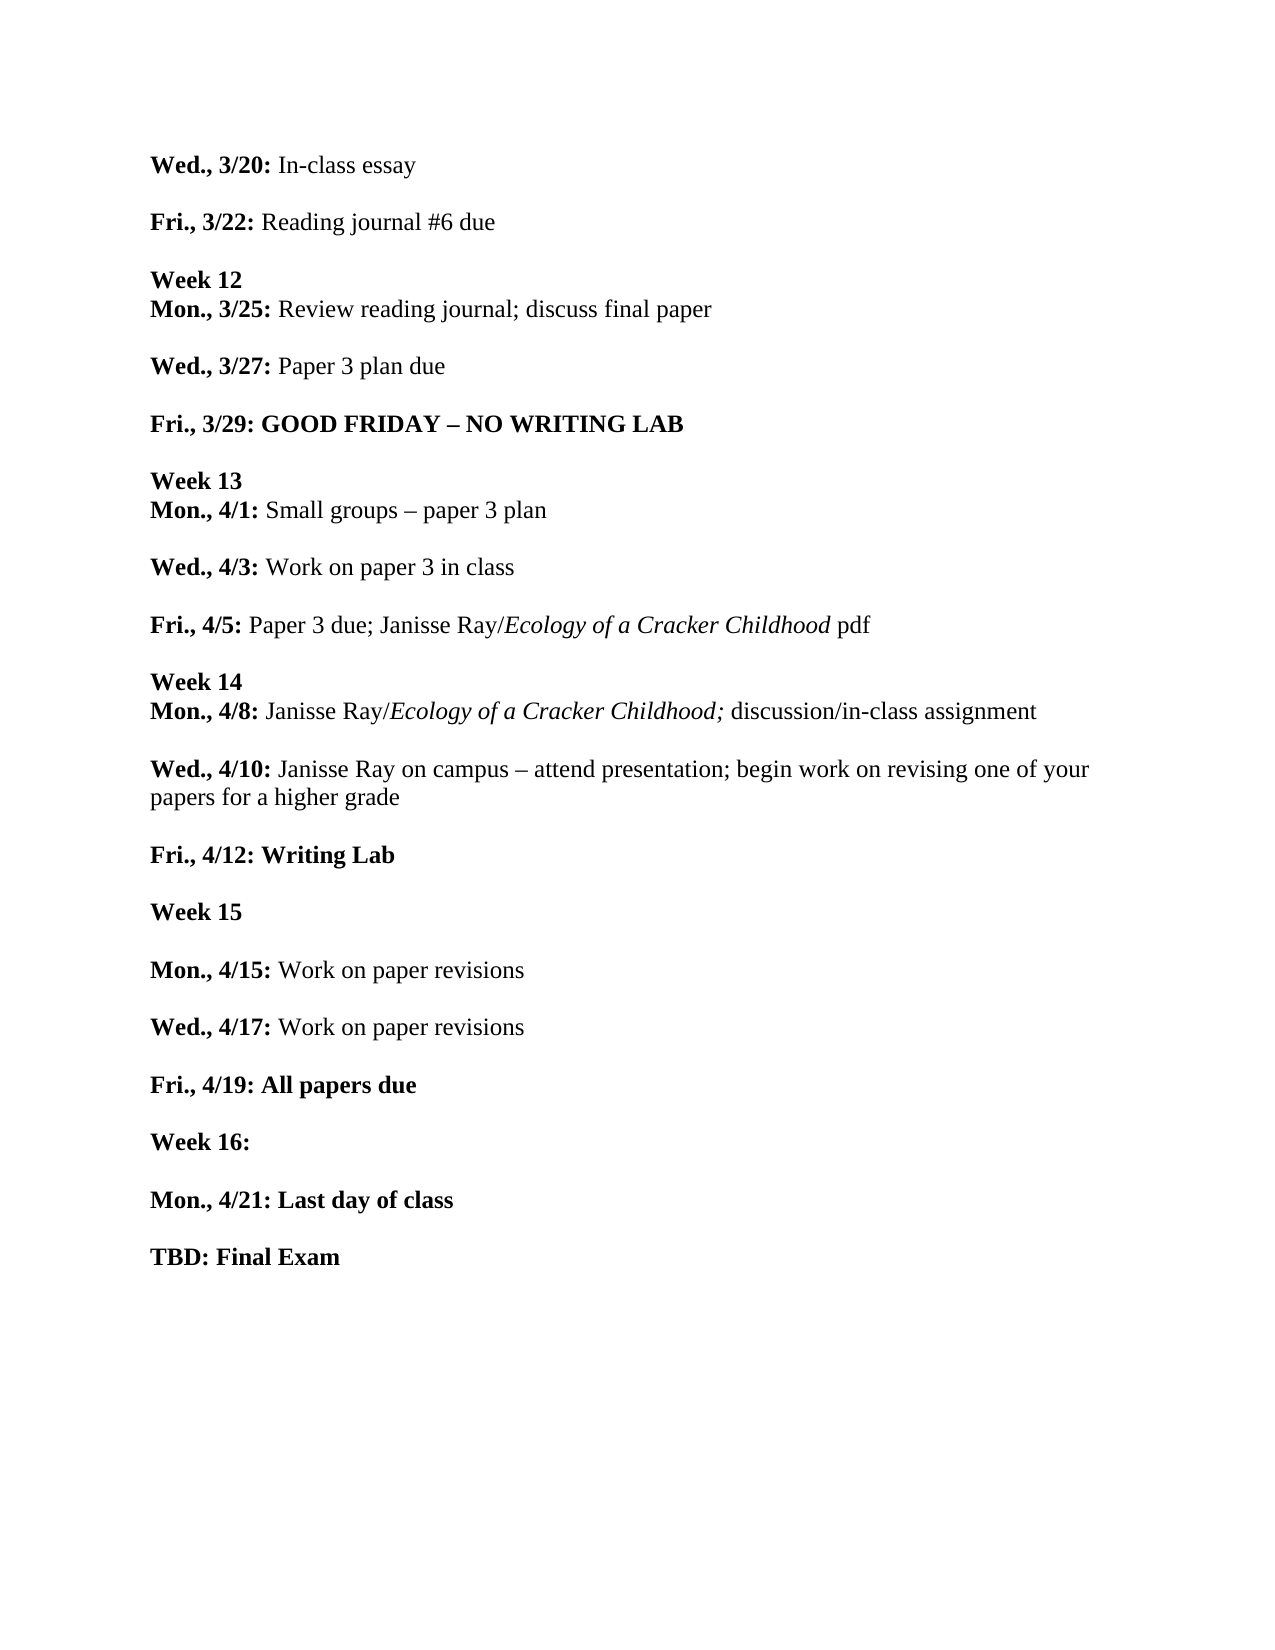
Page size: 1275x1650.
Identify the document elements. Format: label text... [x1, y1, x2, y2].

text Wed., 4/17: Work on paper revisions [150, 1012, 1125, 1041]
text Week 16: [150, 1127, 1125, 1156]
text TBD: Final Exam [150, 1242, 1125, 1271]
text Mon., 4/21: Last day of class [150, 1185, 1125, 1214]
text Mon., 4/8: Janisse Ray/Ecology of a Cracker Childhood; discussion/in-class assignment [150, 696, 1125, 725]
text Fri., 3/29: GOOD FRIDAY – NO WRITING LAB [150, 409, 1125, 437]
text Week 15 [150, 897, 1125, 926]
text Mon., 3/25: Review reading journal; discuss final paper [150, 294, 1125, 322]
text Mon., 4/1: Small groups – paper 3 plan [150, 495, 1125, 524]
text Week 14 [150, 667, 1125, 696]
text Wed., 3/20: In-class essay [150, 150, 1125, 179]
text Wed., 3/27: Paper 3 plan due [150, 351, 1125, 380]
text Week 12 [150, 265, 1125, 294]
text Fri., 3/22: Reading journal #6 due [150, 207, 1125, 236]
text Wed., 4/10: Janisse Ray on campus – attend presentation; begin work on revising one of your papers for a higher grade [150, 754, 1125, 811]
text Wed., 4/3: Work on paper 3 in class [150, 552, 1125, 581]
text Fri., 4/19: All papers due [150, 1070, 1125, 1099]
text Mon., 4/15: Work on paper revisions [150, 955, 1125, 984]
text Fri., 4/12: Writing Lab [150, 840, 1125, 869]
text Week 13 [150, 466, 1125, 495]
text Fri., 4/5: Paper 3 due; Janisse Ray/Ecology of a Cracker Childhood pdf [150, 610, 1125, 639]
